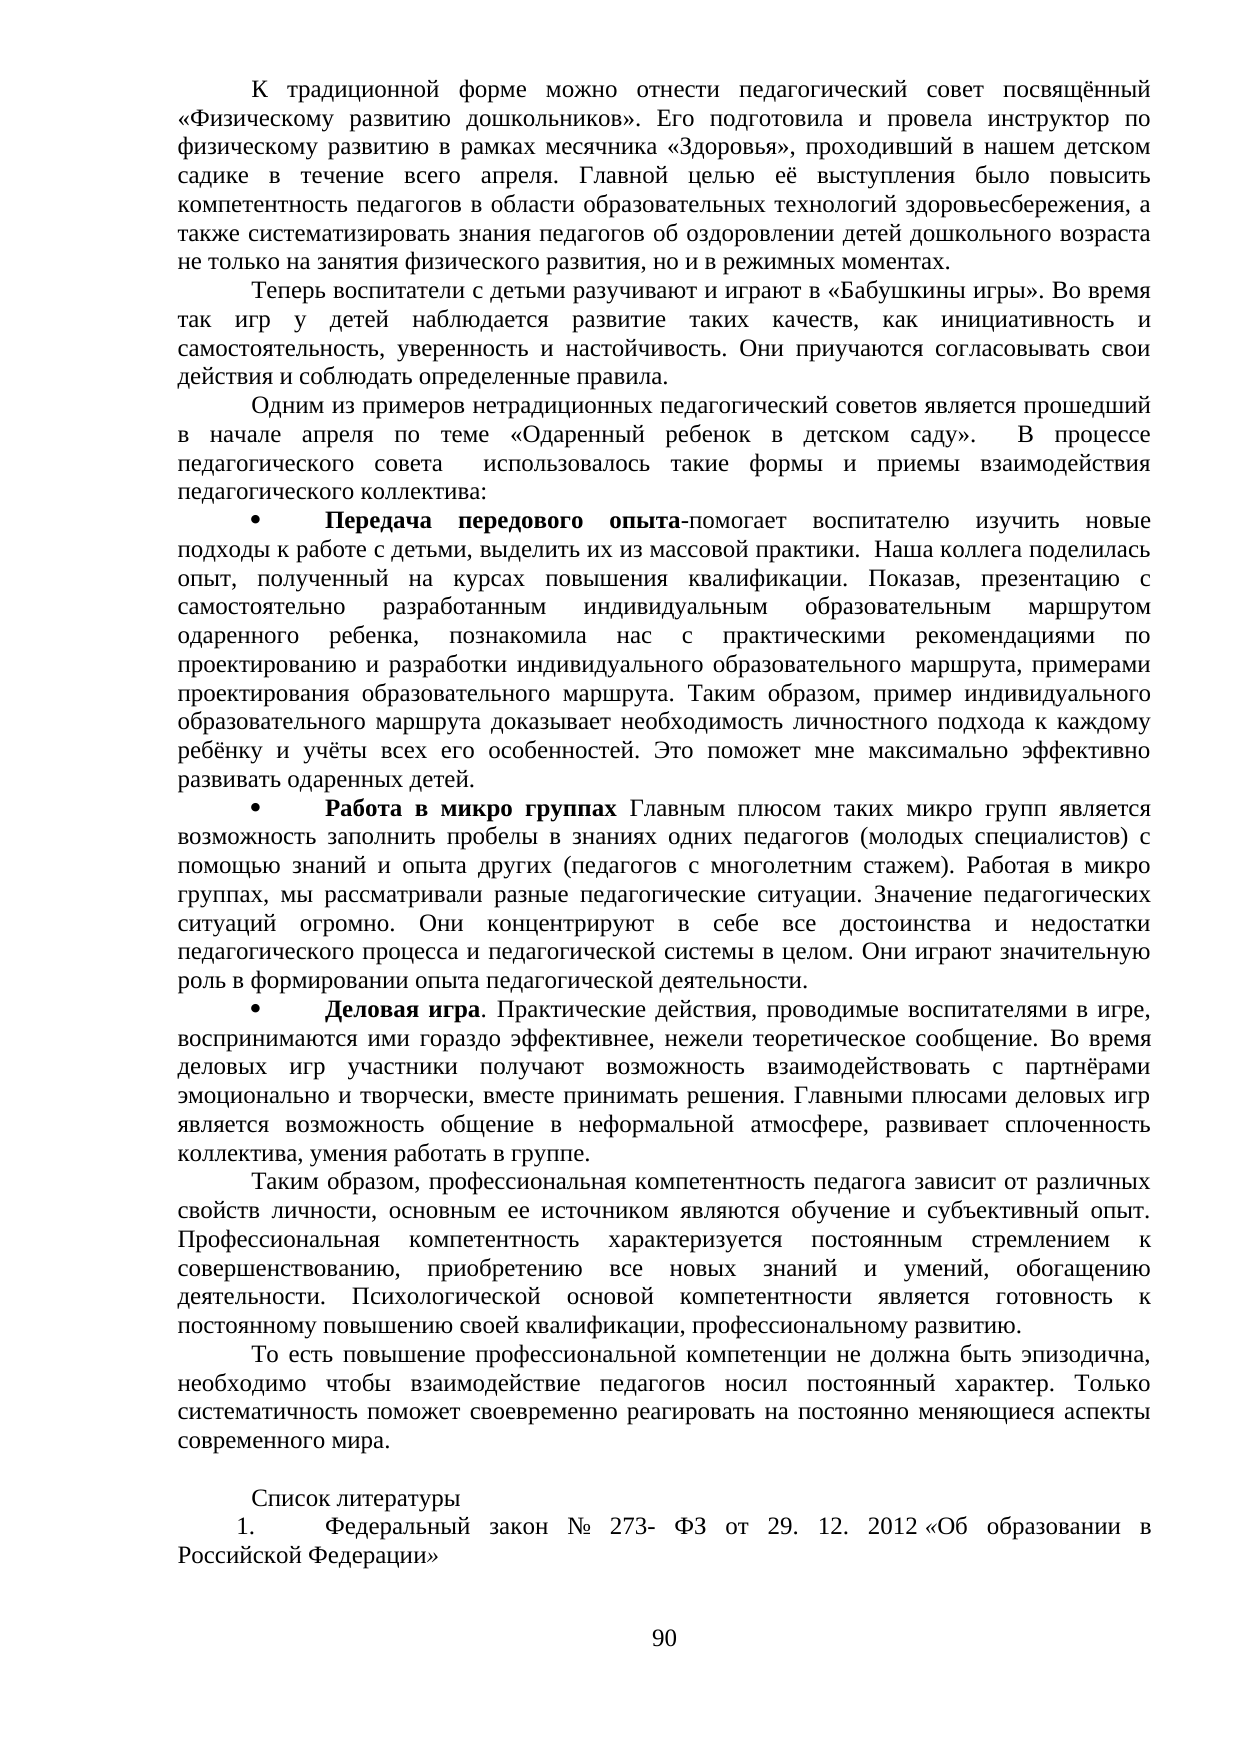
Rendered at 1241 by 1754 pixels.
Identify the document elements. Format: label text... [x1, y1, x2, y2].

list Передача передового опыта-помогает воспитателю изучить новые подходы к работе с детьми, выделить их из массовой практики. Наша коллега поделилась опыт, полученный на курсах повышения квалификации. Показав, презентацию с самостоятельно разработанным индивидуальным образовательным маршрутом одаренного ребенка, познакомила нас с практическими рекомендациями по проектированию и разработки индивидуального образовательного маршрута, примерами проектирования образовательного маршрута. Таким образом, пример индивидуального образовательного маршрута доказывает необходимость личностного подхода к каждому ребёнку и учёты всех его особенностей. Это поможет мне максимально эффективно развивать одаренных детей. [177, 505, 1152, 793]
text Теперь воспитатели с детьми разучивают и играют в «Бабушкины игры». Во время так игр у детей наблюдается развитие таких качеств, как инициативность и самостоятельность, уверенность и настойчивость. Они приучаются согласовывать свои действия и соблюдать определенные правила. [177, 275, 1152, 390]
list Деловая игра. Практические действия, проводимые воспитателями в игре, воспринимаются ими гораздо эффективнее, нежели теоретическое сообщение. Во время деловых игр участники получают возможность взаимодействовать с партнёрами эмоционально и творчески, вместе принимать решения. Главными плюсами деловых игр является возможность общение в неформальной атмосфере, развивает сплоченность коллектива, умения работать в группе. [177, 994, 1152, 1166]
text То есть повышение профессиональной компетенции не должна быть эпизодична, необходимо чтобы взаимодействие педагогов носил постоянный характер. Только систематичность поможет своевременно реагировать на постоянно меняющиеся аспекты современного мира. [177, 1339, 1152, 1454]
text Одним из примеров нетрадиционных педагогический советов является прошедший в начале апреля по теме «Одаренный ребенок в детском саду». В процессе педагогического совета использовалось такие формы и приемы взаимодействия педагогического коллектива: [177, 390, 1152, 505]
list Работа в микро группах Главным плюсом таких микро групп является возможность заполнить пробелы в знаниях одних педагогов (молодых специалистов) с помощью знаний и опыта других (педагогов с многолетним стажем). Работая в микро группах, мы рассматривали разные педагогические ситуации. Значение педагогических ситуаций огромно. Они концентрируют в себе все достоинства и недостатки педагогического процесса и педагогической системы в целом. Они играют значительную роль в формировании опыта педагогической деятельности. [177, 793, 1152, 994]
list Таким образом, профессиональная компетентность педагога зависит от различных свойств личности, основным ее источником являются обучение и субъективный опыт. Профессиональная компетентность характеризуется постоянным стремлением к совершенствованию, приобретению все новых знаний и умений, обогащению деятельности. Психологической основой компетентности является готовность к постоянному повышению своей квалификации, профессиональному развитию. [177, 1166, 1152, 1339]
list Федеральный закон № 273- ФЗ от 29. 12. 2012 «Об образовании в Российской Федерации» [177, 1511, 1152, 1569]
text Список литературы [177, 1483, 1152, 1511]
text К традиционной форме можно отнести педагогический совет посвящённый «Физическому развитию дошкольников». Его подготовила и провела инструктор по физическому развитию в рамках месячника «Здоровья», проходивший в нашем детском садике в течение всего апреля. Главной целью её выступления было повысить компетентность педагогов в области образовательных технологий здоровьесбережения, а также систематизировать знания педагогов об оздоровлении детей дошкольного возраста не только на занятия физического развития, но и в режимных моментах. [177, 74, 1152, 275]
